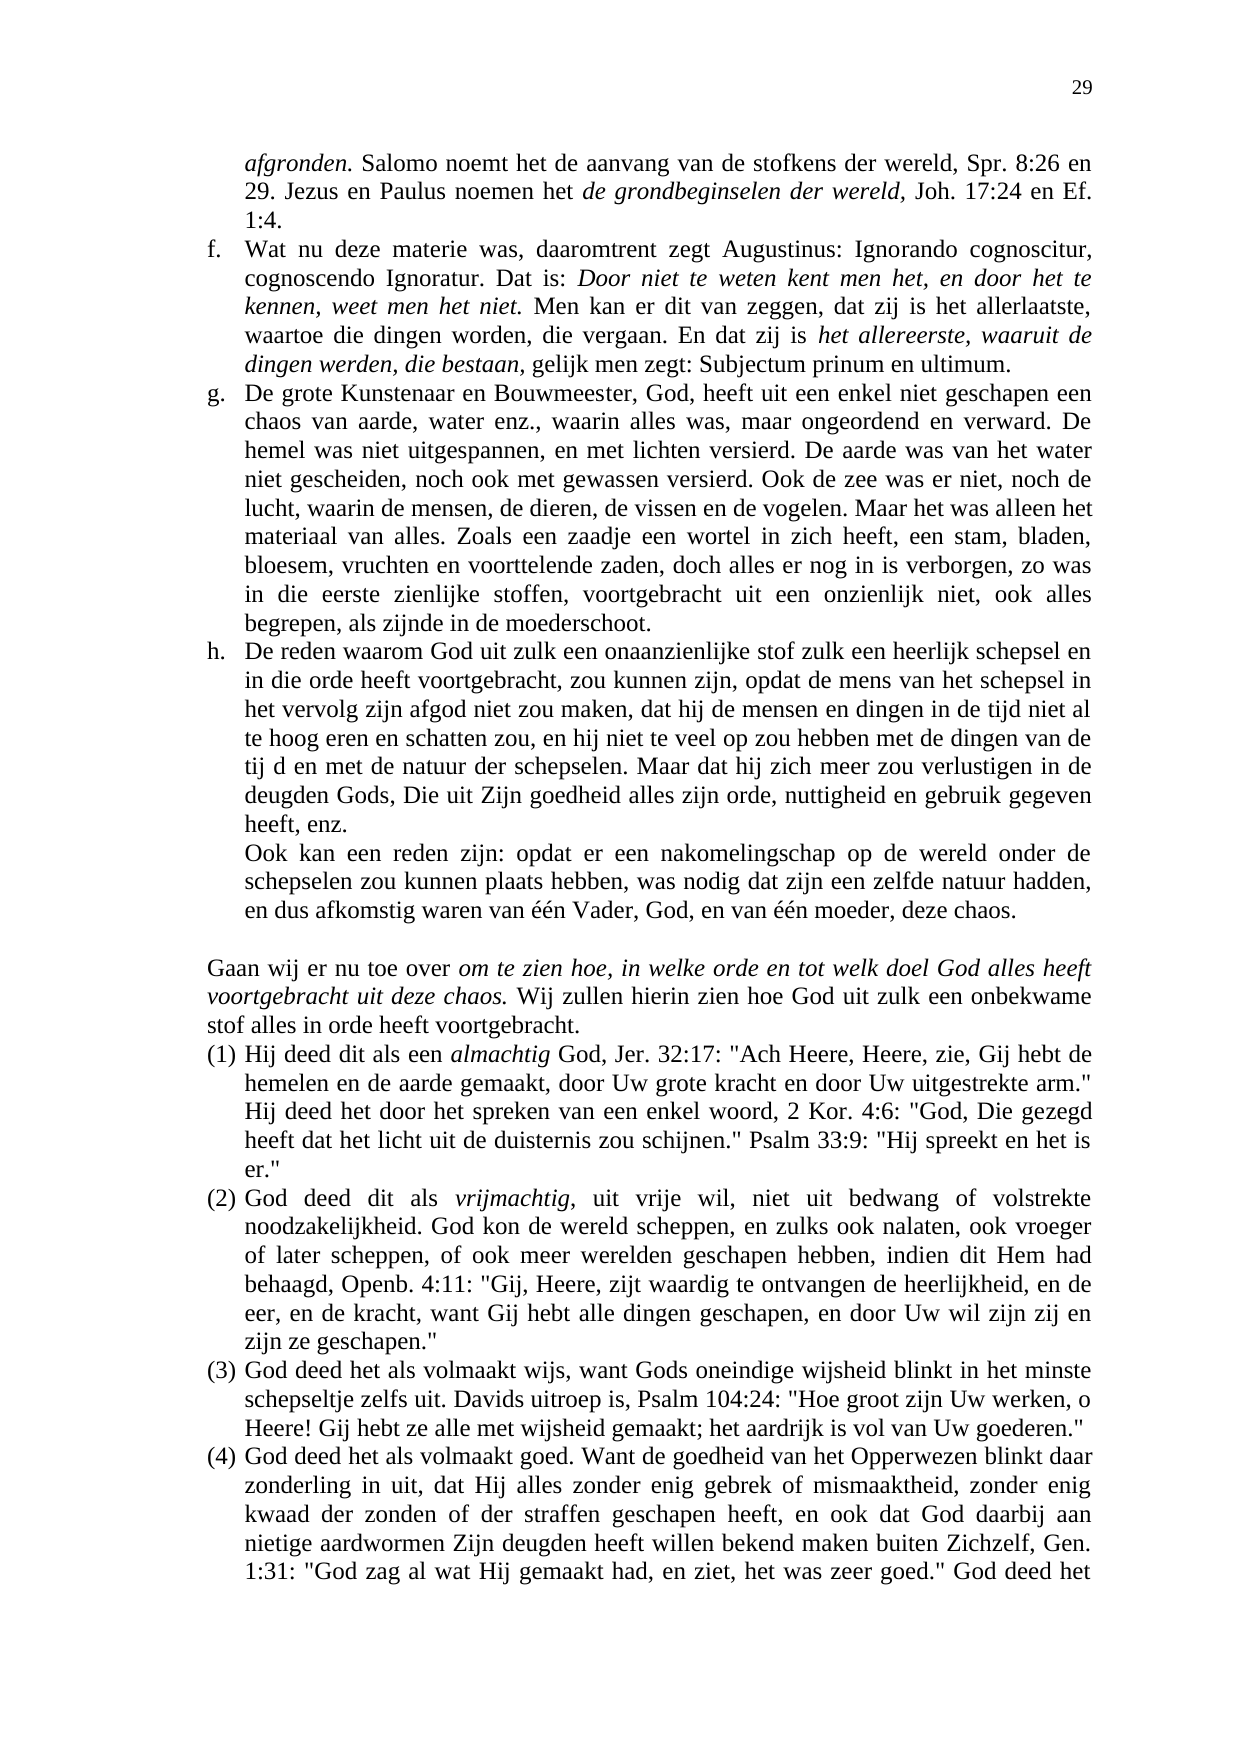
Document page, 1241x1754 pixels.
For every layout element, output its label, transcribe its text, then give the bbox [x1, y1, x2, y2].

list Wat nu deze materie was, daaromtrent zegt Augustinus: Ignorando cognoscitur, cognoscendo Ignoratur. Dat is: Door niet te weten kent men het, en door het te kennen, weet men het niet. Men kan er dit van zeggen, dat zij is het allerlaatste, waartoe die dingen worden, die vergaan. En dat zij is het allereerste, waaruit de dingen werden, die bestaan, gelijk men zegt: Subjectum prinum en ultimum. [207, 234, 1092, 378]
text Gaan wij er nu toe over om te zien hoe, in welke orde en tot welk doel God alles heeft voortgebracht uit deze chaos. Wij zullen hierin zien hoe God uit zulk een onbekwame stof alles in orde heeft voortgebracht. [207, 953, 1092, 1039]
list God deed dit als vrijmachtig, uit vrije wil, niet uit bedwang of volstrekte noodzakelijkheid. God kon de wereld scheppen, en zulks ook nalaten, ook vroeger of later scheppen, of ook meer werelden geschapen hebben, indien dit Hem had behaagd, Openb. 4:11: "Gij, Heere, zijt waardig te ontvangen de heerlijkheid, en de eer, en de kracht, want Gij hebt alle dingen geschapen, en door Uw wil zijn zij en zijn ze geschapen." [207, 1183, 1092, 1355]
list God deed het als volmaakt wijs, want Gods oneindige wijsheid blinkt in het minste schepseltje zelfs uit. Davids uitroep is, Psalm 104:24: "Hoe groot zijn Uw werken, o Heere! Gij hebt ze alle met wijsheid gemaakt; het aardrijk is vol van Uw goederen." [207, 1355, 1092, 1441]
list De reden waarom God uit zulk een onaanzienlijke stof zulk een heerlijk schepsel en in die orde heeft voortgebracht, zou kunnen zijn, opdat de mens van het schepsel in het vervolg zijn afgod niet zou maken, dat hij de mensen en dingen in de tijd niet al te hoog eren en schatten zou, en hij niet te veel op zou hebben met de dingen van de tij d en met de natuur der schepselen. Maar dat hij zich meer zou verlustigen in de deugden Gods, Die uit Zijn goedheid alles zijn orde, nuttigheid en gebruik gegeven heeft, enz. [207, 636, 1092, 838]
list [207, 148, 1092, 234]
text Ook kan een reden zijn: opdat er een nakomelingschap op de wereld onder de schepselen zou kunnen plaats hebben, was nodig dat zijn een zelfde natuur hadden, en dus afkomstig waren van één Vader, God, en van één moeder, deze chaos. [244, 838, 1092, 924]
list De grote Kunstenaar en Bouwmeester, God, heeft uit een enkel niet geschapen een chaos van aarde, water enz., waarin alles was, maar ongeordend en verward. De hemel was niet uitgespannen, en met lichten versierd. De aarde was van het water niet gescheiden, noch ook met gewassen versierd. Ook de zee was er niet, noch de lucht, waarin de mensen, de dieren, de vissen en de vogelen. Maar het was alleen het materiaal van alles. Zoals een zaadje een wortel in zich heeft, een stam, bladen, bloesem, vruchten en voorttelende zaden, doch alles er nog in is verborgen, zo was in die eerste zienlijke stoffen, voortgebracht uit een onzienlijk niet, ook alles begrepen, als zijnde in de moederschoot. [207, 378, 1092, 636]
list Hij deed dit als een almachtig God, Jer. 32:17: "Ach Heere, Heere, zie, Gij hebt de hemelen en de aarde gemaakt, door Uw grote kracht en door Uw uitgestrekte arm." Hij deed het door het spreken van een enkel woord, 2 Kor. 4:6: "God, Die gezegd heeft dat het licht uit de duisternis zou schijnen." Psalm 33:9: "Hij spreekt en het is er." [207, 1039, 1092, 1183]
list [207, 1441, 1092, 1585]
